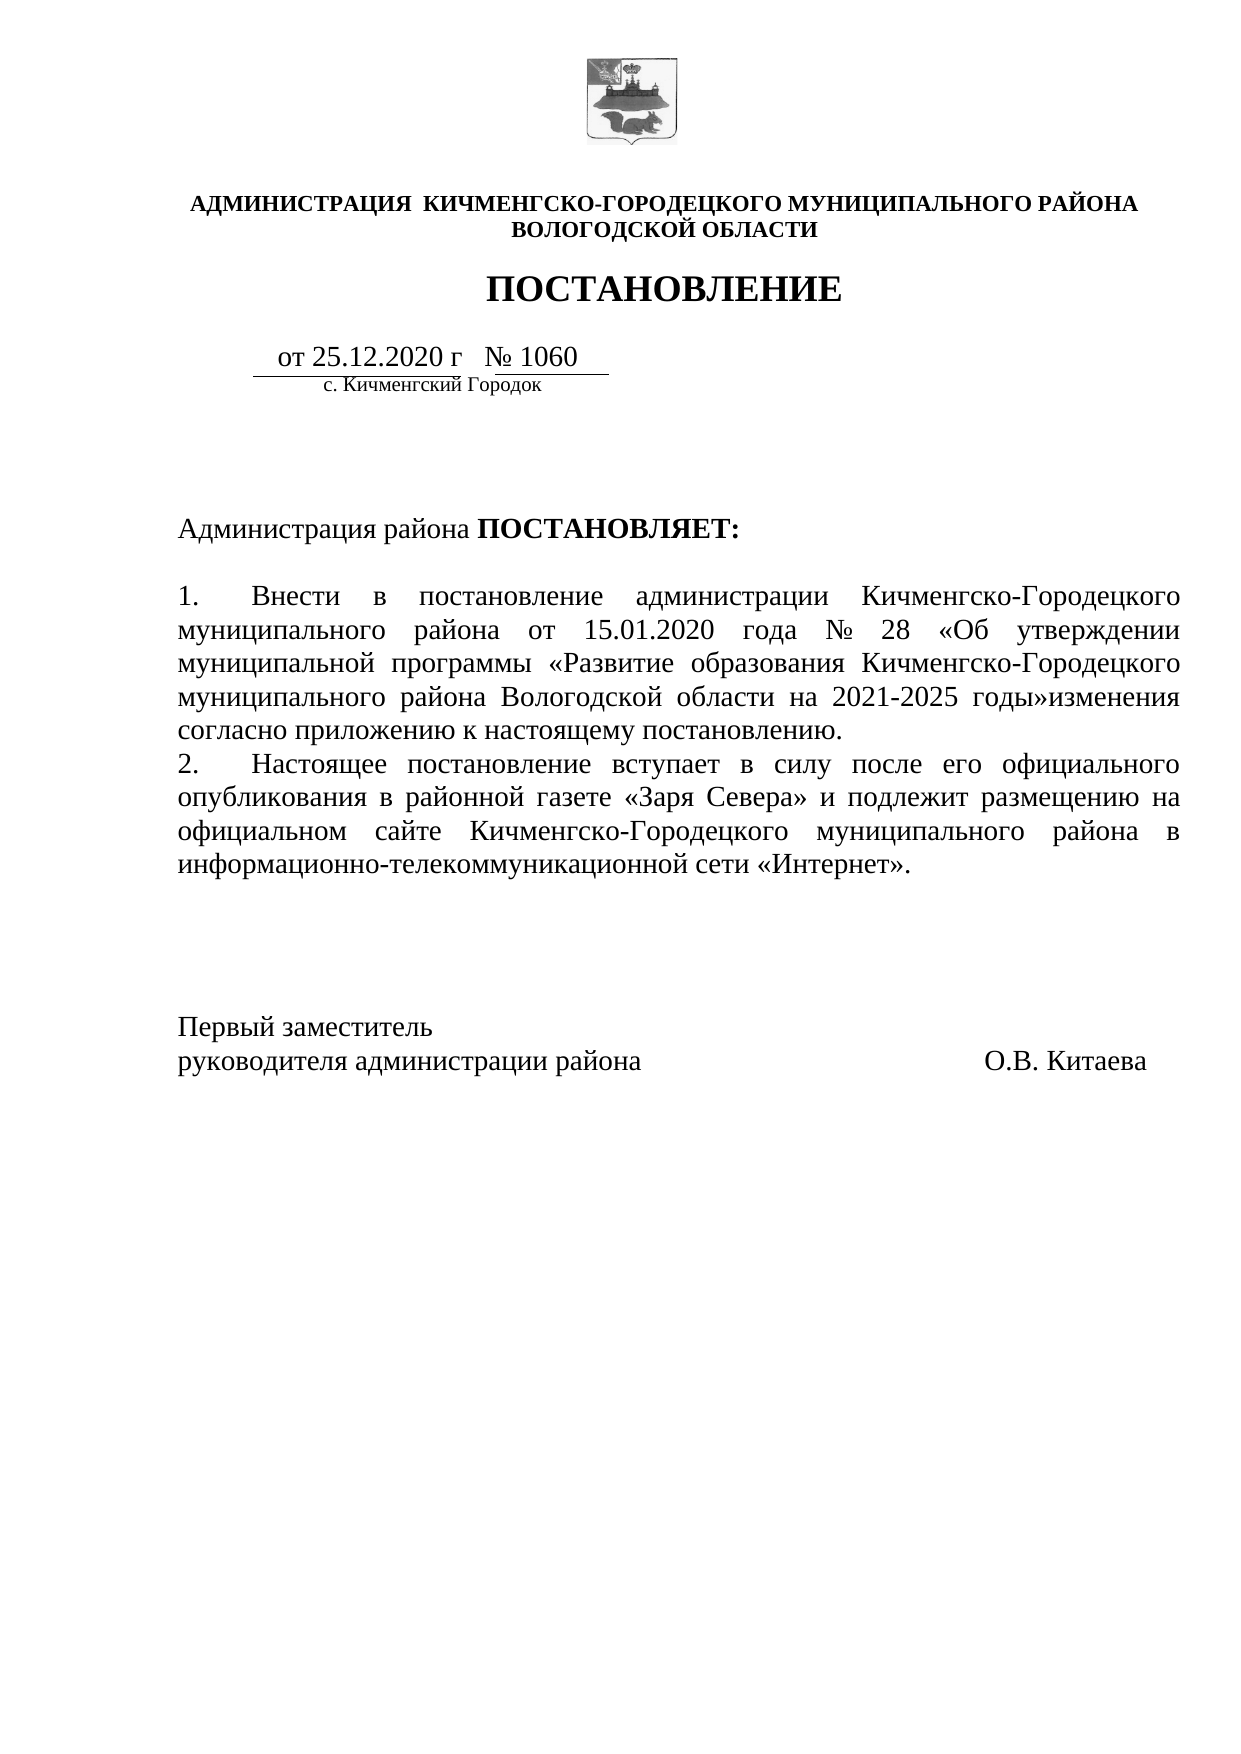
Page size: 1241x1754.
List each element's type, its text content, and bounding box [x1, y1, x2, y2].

text 2. Настоящее постановление вступает в силу после его официального опубликования в районной газете «Заря Севера» и подлежит размещению на официальном сайте Кичменгско-Городецкого муниципального района в информационно-телекоммуникационной сети «Интернет». [177, 746, 1181, 880]
text руководителя администрации района О.В. Китаева [177, 1043, 1152, 1077]
text ПОСТАНОВЛЕНИЕ [177, 267, 1152, 310]
text с. Кичменгский Городок [177, 372, 1152, 396]
text 1. Внести в постановление администрации Кичменгско-Городецкого муниципального района от 15.01.2020 года № 28 «Об утверждении муниципальной программы «Развитие образования Кичменгско-Городецкого муниципального района Вологодской области на 2021-2025 годы»изменения согласно приложению к настоящему постановлению. [177, 578, 1181, 746]
text Первый заместитель [177, 1009, 1152, 1043]
subtitle ВОЛОГОДСКОЙ ОБЛАСТИ [177, 216, 1152, 243]
subtitle АДМИНИСТРАЦИЯ КИЧМЕНГСКО-ГОРОДЕЦКОГО МУНИЦИПАЛЬНОГО РАЙОНА [177, 190, 1152, 216]
text от 25.12.2020 г № 1060 [177, 339, 1152, 372]
text Администрация района ПОСТАНОВЛЯЕТ: [177, 511, 1181, 545]
